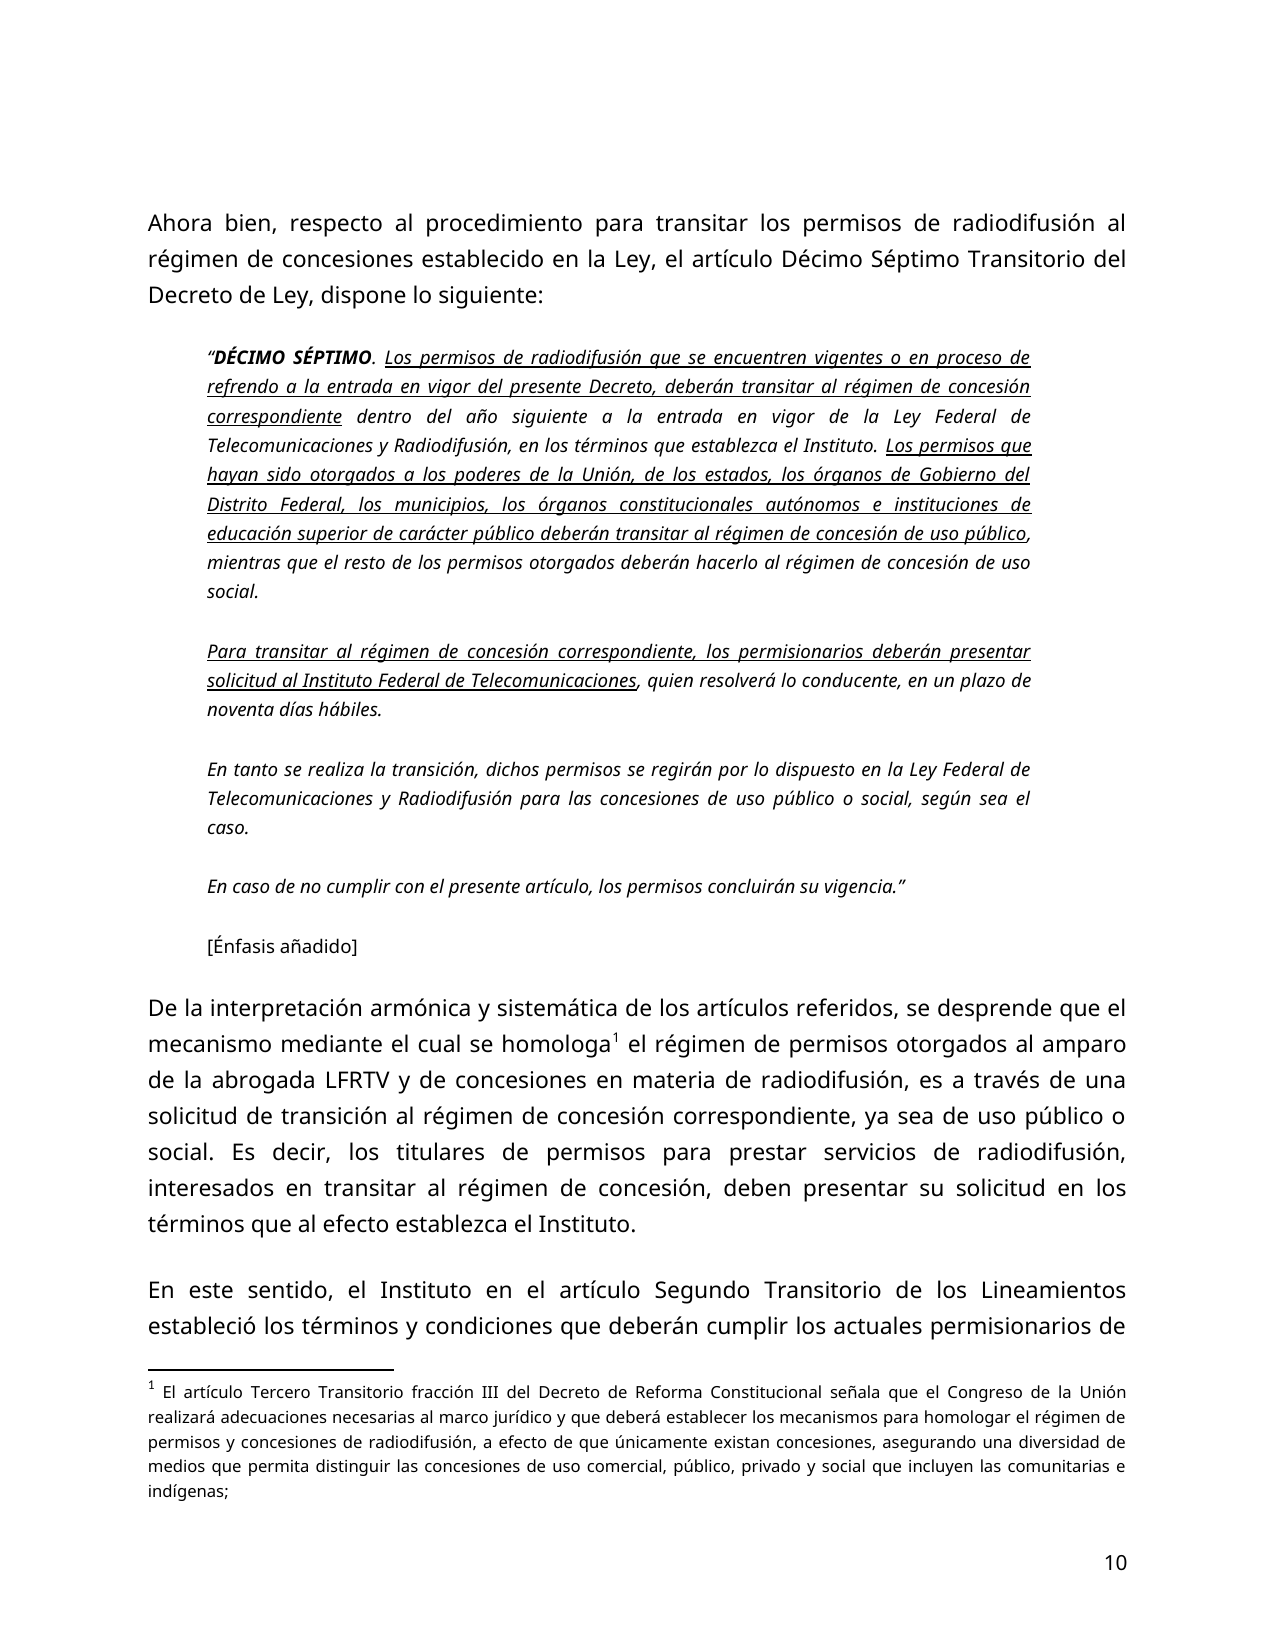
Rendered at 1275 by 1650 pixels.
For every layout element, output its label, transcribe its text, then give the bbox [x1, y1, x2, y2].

text En caso de no cumplir con el presente artículo, los permisos concluirán su vigencia.” [207, 874, 1034, 899]
text [Énfasis añadido] [207, 933, 1034, 958]
text “DÉCIMO SÉPTIMO. Los permisos de radiodifusión que se encuentren vigentes o en proceso de refrendo a la entrada en vigor del presente Decreto, deberán transitar al régimen de concesión correspondiente dentro del año siguiente a la entrada en vigor de la Ley Federal de Telecomunicaciones y Radiodifusión, en los términos que establezca el Instituto. Los permisos que hayan sido otorgados a los poderes de la Unión, de los estados, los órganos de Gobierno del Distrito Federal, los municipios, los órganos constitucionales autónomos e instituciones de educación superior de carácter público deberán transitar al régimen de concesión de uso público, mientras que el resto de los permisos otorgados deberán hacerlo al régimen de concesión de uso social. [207, 344, 1034, 604]
text En tanto se realiza la transición, dichos permisos se regirán por lo dispuesto en la Ley Federal de Telecomunicaciones y Radiodifusión para las concesiones de uso público o social, según sea el caso. [207, 756, 1034, 840]
text De la interpretación armónica y sistemática de los artículos referidos, se desprende que el mecanismo mediante el cual se homologa el régimen de permisos otorgados al amparo de la abrogada LFRTV y de concesiones en materia de radiodifusión, es a través de una solicitud de transición al régimen de concesión correspondiente, ya sea de uso público o social. Es decir, los titulares de permisos para prestar servicios de radiodifusión, interesados en transitar al régimen de concesión, deben presentar su solicitud en los términos que al efecto establezca el Instituto. [148, 992, 1127, 1239]
text Ahora bien, respecto al procedimiento para transitar los permisos de radiodifusión al régimen de concesiones establecido en la Ley, el artículo Décimo Séptimo Transitorio del Decreto de Ley, dispone lo siguiente: [148, 207, 1127, 310]
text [148, 1274, 1127, 1341]
text Para transitar al régimen de concesión correspondiente, los permisionarios deberán presentar solicitud al Instituto Federal de Telecomunicaciones, quien resolverá lo conducente, en un plazo de noventa días hábiles. [207, 638, 1034, 722]
